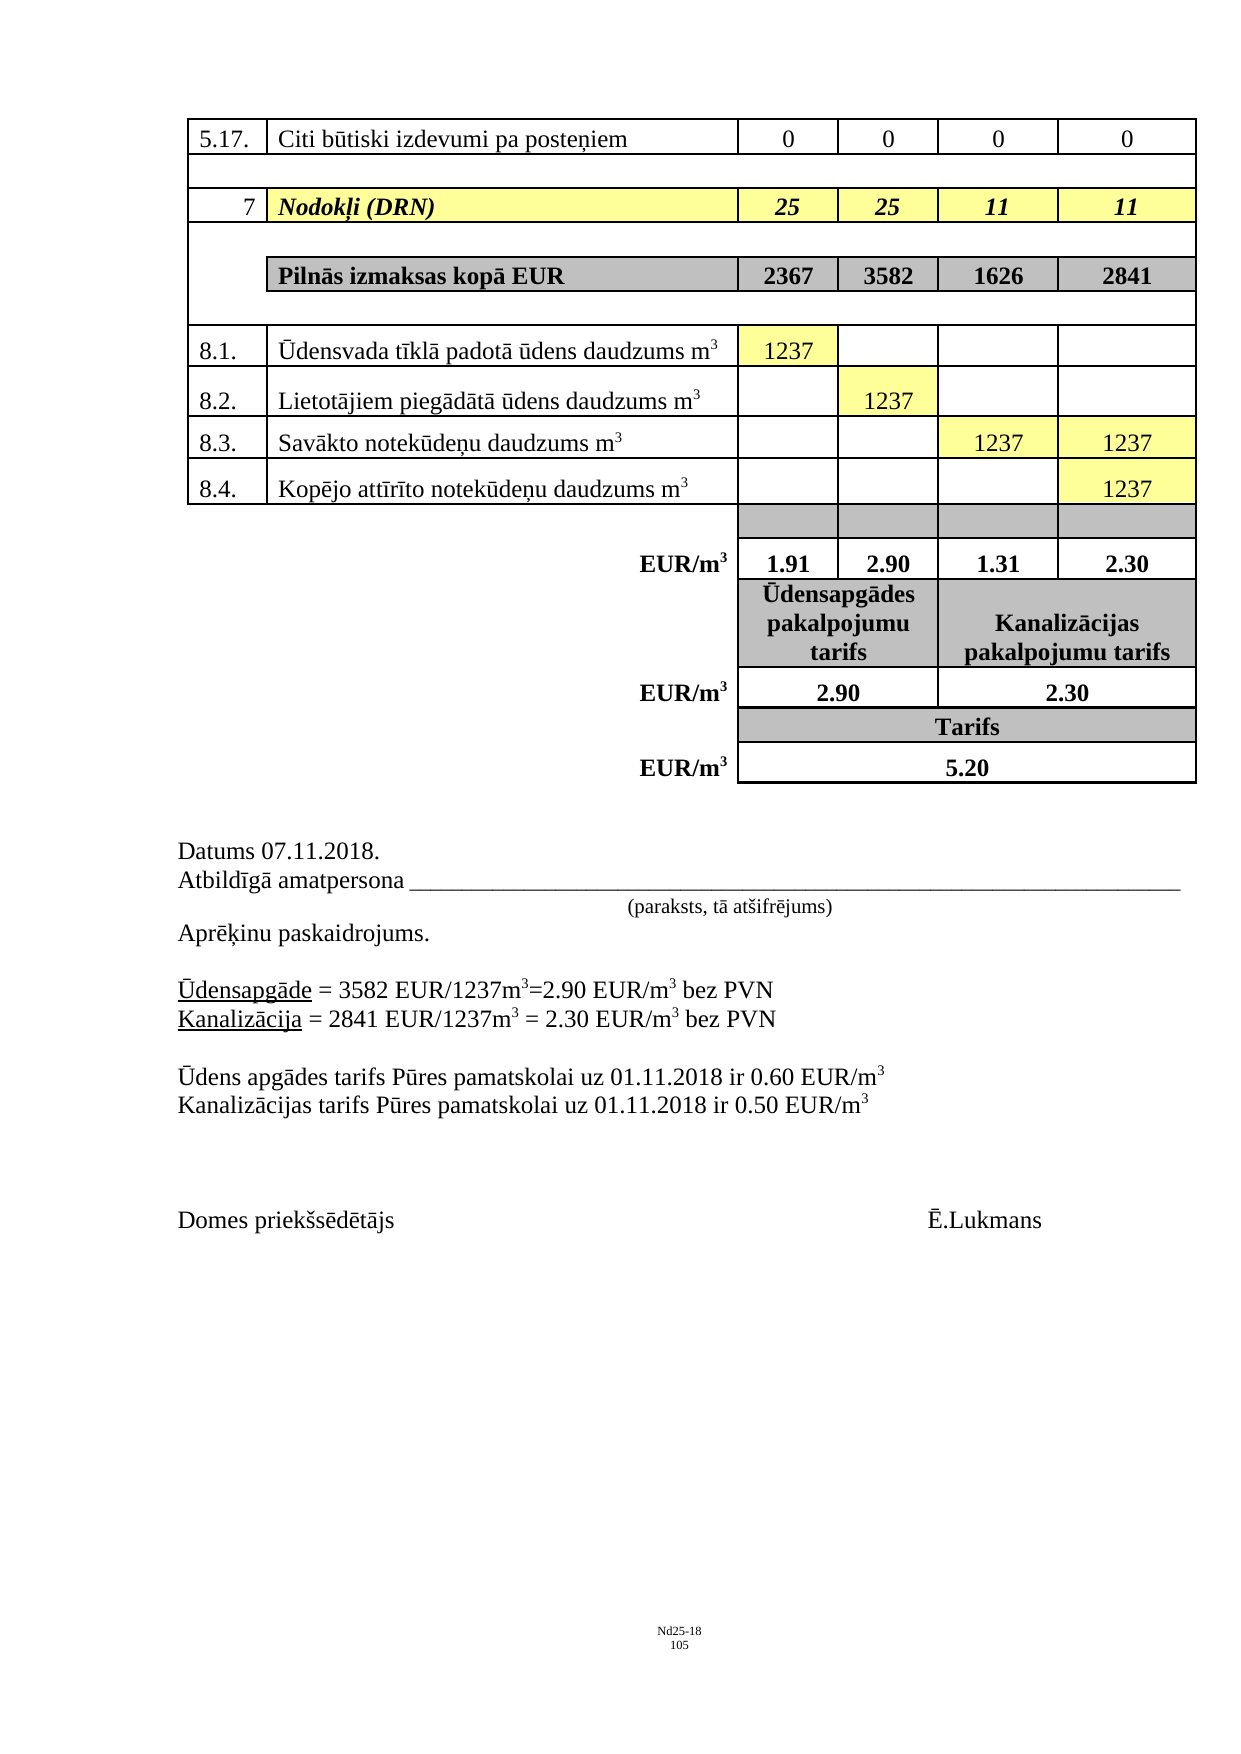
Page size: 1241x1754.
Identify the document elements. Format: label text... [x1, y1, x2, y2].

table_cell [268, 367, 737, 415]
text Ūdensapgāde = 3582 EUR/1237m3=2.90 EUR/m3 bez PVN [177, 975, 1181, 1004]
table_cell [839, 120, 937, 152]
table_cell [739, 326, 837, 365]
text Domes priekšsēdētājs Ē.Lukmans [177, 1205, 1181, 1234]
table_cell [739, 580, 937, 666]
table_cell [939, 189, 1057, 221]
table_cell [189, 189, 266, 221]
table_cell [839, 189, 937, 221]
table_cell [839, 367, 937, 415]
text Datums 07.11.2018. [177, 836, 1181, 865]
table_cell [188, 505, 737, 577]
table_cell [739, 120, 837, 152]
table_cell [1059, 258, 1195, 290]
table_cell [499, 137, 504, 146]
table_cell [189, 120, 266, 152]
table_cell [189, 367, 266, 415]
text (paraksts, tā atšifrējums) [552, 894, 1181, 918]
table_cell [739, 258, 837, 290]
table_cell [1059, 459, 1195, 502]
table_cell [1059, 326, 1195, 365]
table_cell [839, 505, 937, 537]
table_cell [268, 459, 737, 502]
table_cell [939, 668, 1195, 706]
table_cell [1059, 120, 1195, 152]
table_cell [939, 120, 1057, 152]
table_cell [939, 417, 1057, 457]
text Atbildīgā amatpersona __________________________________________________________________________ [177, 865, 1181, 894]
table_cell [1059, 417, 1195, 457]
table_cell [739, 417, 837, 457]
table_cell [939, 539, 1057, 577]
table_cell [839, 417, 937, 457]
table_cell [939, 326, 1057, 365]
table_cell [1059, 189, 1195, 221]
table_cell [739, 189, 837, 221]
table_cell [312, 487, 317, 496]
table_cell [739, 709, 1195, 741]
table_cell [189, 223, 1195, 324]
text Kanalizācija = 2841 EUR/1237m3 = 2.30 EUR/m3 bez PVN [177, 1004, 1181, 1033]
text Aprēķinu paskaidrojums. [177, 918, 1181, 947]
text Kanalizācijas tarifs Pūres pamatskolai uz 01.11.2018 ir 0.50 EUR/m3 [177, 1090, 1181, 1119]
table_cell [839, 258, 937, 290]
text Ūdens apgādes tarifs Pūres pamatskolai uz 01.11.2018 ir 0.60 EUR/m3 [177, 1062, 1181, 1090]
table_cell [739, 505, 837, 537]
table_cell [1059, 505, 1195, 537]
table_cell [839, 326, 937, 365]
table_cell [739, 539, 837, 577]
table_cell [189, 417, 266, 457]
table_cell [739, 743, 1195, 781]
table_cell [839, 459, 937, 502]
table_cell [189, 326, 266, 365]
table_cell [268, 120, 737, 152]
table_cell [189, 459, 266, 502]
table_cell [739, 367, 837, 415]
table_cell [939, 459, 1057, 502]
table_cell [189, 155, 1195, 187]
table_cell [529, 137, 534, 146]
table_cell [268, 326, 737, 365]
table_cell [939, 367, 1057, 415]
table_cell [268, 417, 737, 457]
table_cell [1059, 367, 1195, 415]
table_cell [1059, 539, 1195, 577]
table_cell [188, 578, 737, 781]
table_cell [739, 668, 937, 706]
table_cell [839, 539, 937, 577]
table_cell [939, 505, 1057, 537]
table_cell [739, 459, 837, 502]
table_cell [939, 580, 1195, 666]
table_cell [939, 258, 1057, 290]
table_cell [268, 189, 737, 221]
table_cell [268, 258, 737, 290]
